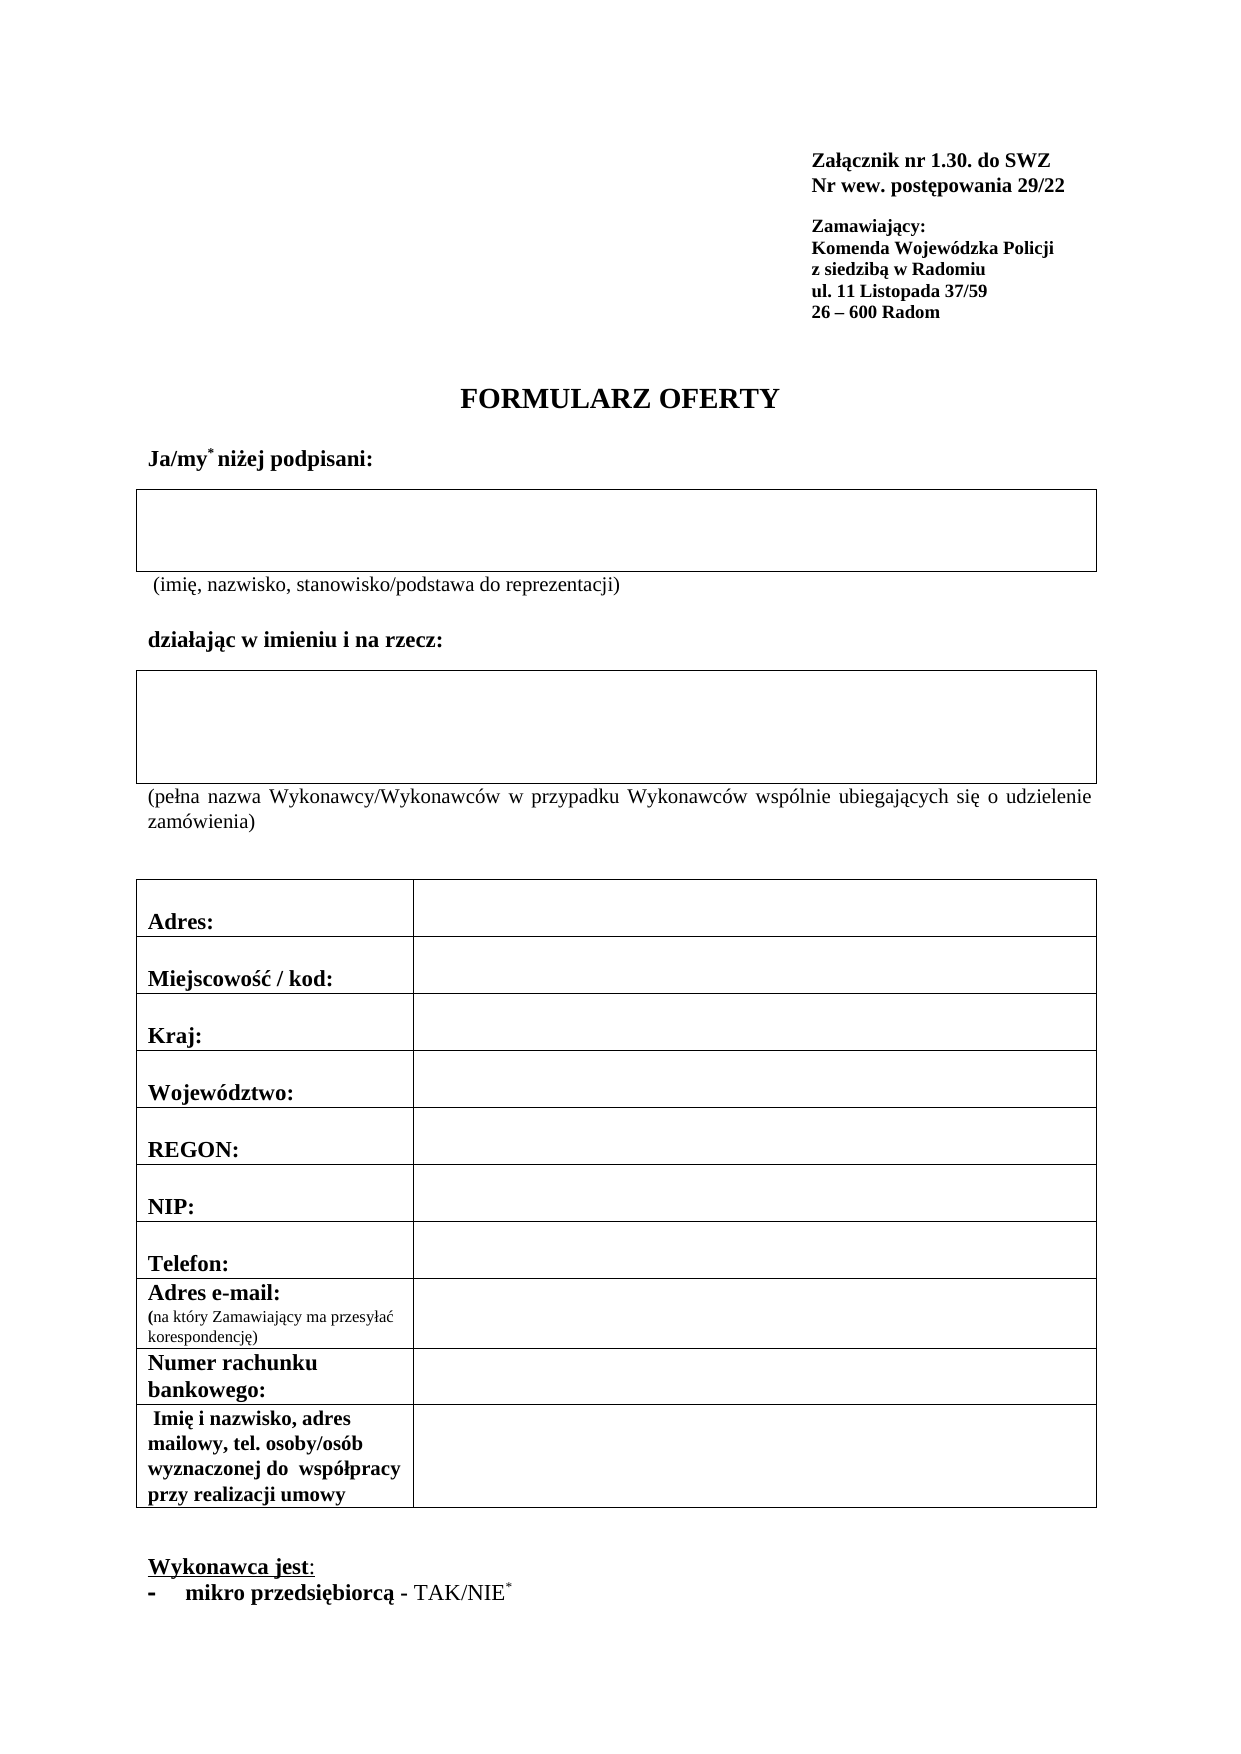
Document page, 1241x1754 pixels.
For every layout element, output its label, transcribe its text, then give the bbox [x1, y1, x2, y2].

table_cell [414, 1108, 1096, 1164]
table_header [137, 671, 1096, 783]
list Nr wew. postępowania 29/22 [739, 173, 1093, 197]
table_header [414, 880, 1096, 936]
text Wykonawca jest: [148, 1553, 1093, 1579]
list mikro przedsiębiorcą - TAK/NIE* [148, 1579, 1093, 1606]
table_cell Numer rachunku bankowego: [137, 1349, 413, 1404]
table_cell REGON: [137, 1108, 413, 1164]
table_cell Województwo: [137, 1051, 413, 1107]
table_cell [414, 937, 1096, 993]
table_cell Imię i nazwisko, adres mailowy, tel. osoby/osób wyznaczonej do współpracy przy realizacji umowy [137, 1405, 413, 1507]
text Zamawiający: Komenda Wojewódzka Policji z siedzibą w Radomiu ul. 11 Listopada 37/59 26 – 600 Radom [811, 215, 1093, 323]
list (imię, nazwisko, stanowisko/podstawa do reprezentacji) [148, 572, 1093, 596]
table_cell NIP: [137, 1165, 413, 1221]
table_cell [414, 994, 1096, 1050]
table_cell [414, 1349, 1096, 1404]
table_header [137, 490, 1096, 571]
table_cell [414, 1222, 1096, 1277]
table_cell Telefon: [137, 1222, 413, 1277]
table_cell [414, 1405, 1096, 1507]
list (pełna nazwa Wykonawcy/Wykonawców w przypadku Wykonawców wspólnie ubiegających się o udzielenie zamówienia) [148, 784, 1093, 833]
table_header Adres: [137, 880, 413, 936]
table_cell Kraj: [137, 994, 413, 1050]
table_cell Miejscowość / kod: [137, 937, 413, 993]
table_cell [414, 1279, 1096, 1347]
list FORMULARZ OFERTY [148, 381, 1093, 415]
list Ja/my* niżej podpisani: [148, 445, 1093, 471]
table_cell Adres e-mail: (na który Zamawiający ma przesyłać korespondencję) [137, 1279, 413, 1347]
table_cell [414, 1165, 1096, 1221]
list działając w imieniu i na rzecz: [148, 626, 1093, 652]
list Załącznik nr 1.30. do SWZ [739, 148, 1093, 172]
table_cell [414, 1051, 1096, 1107]
